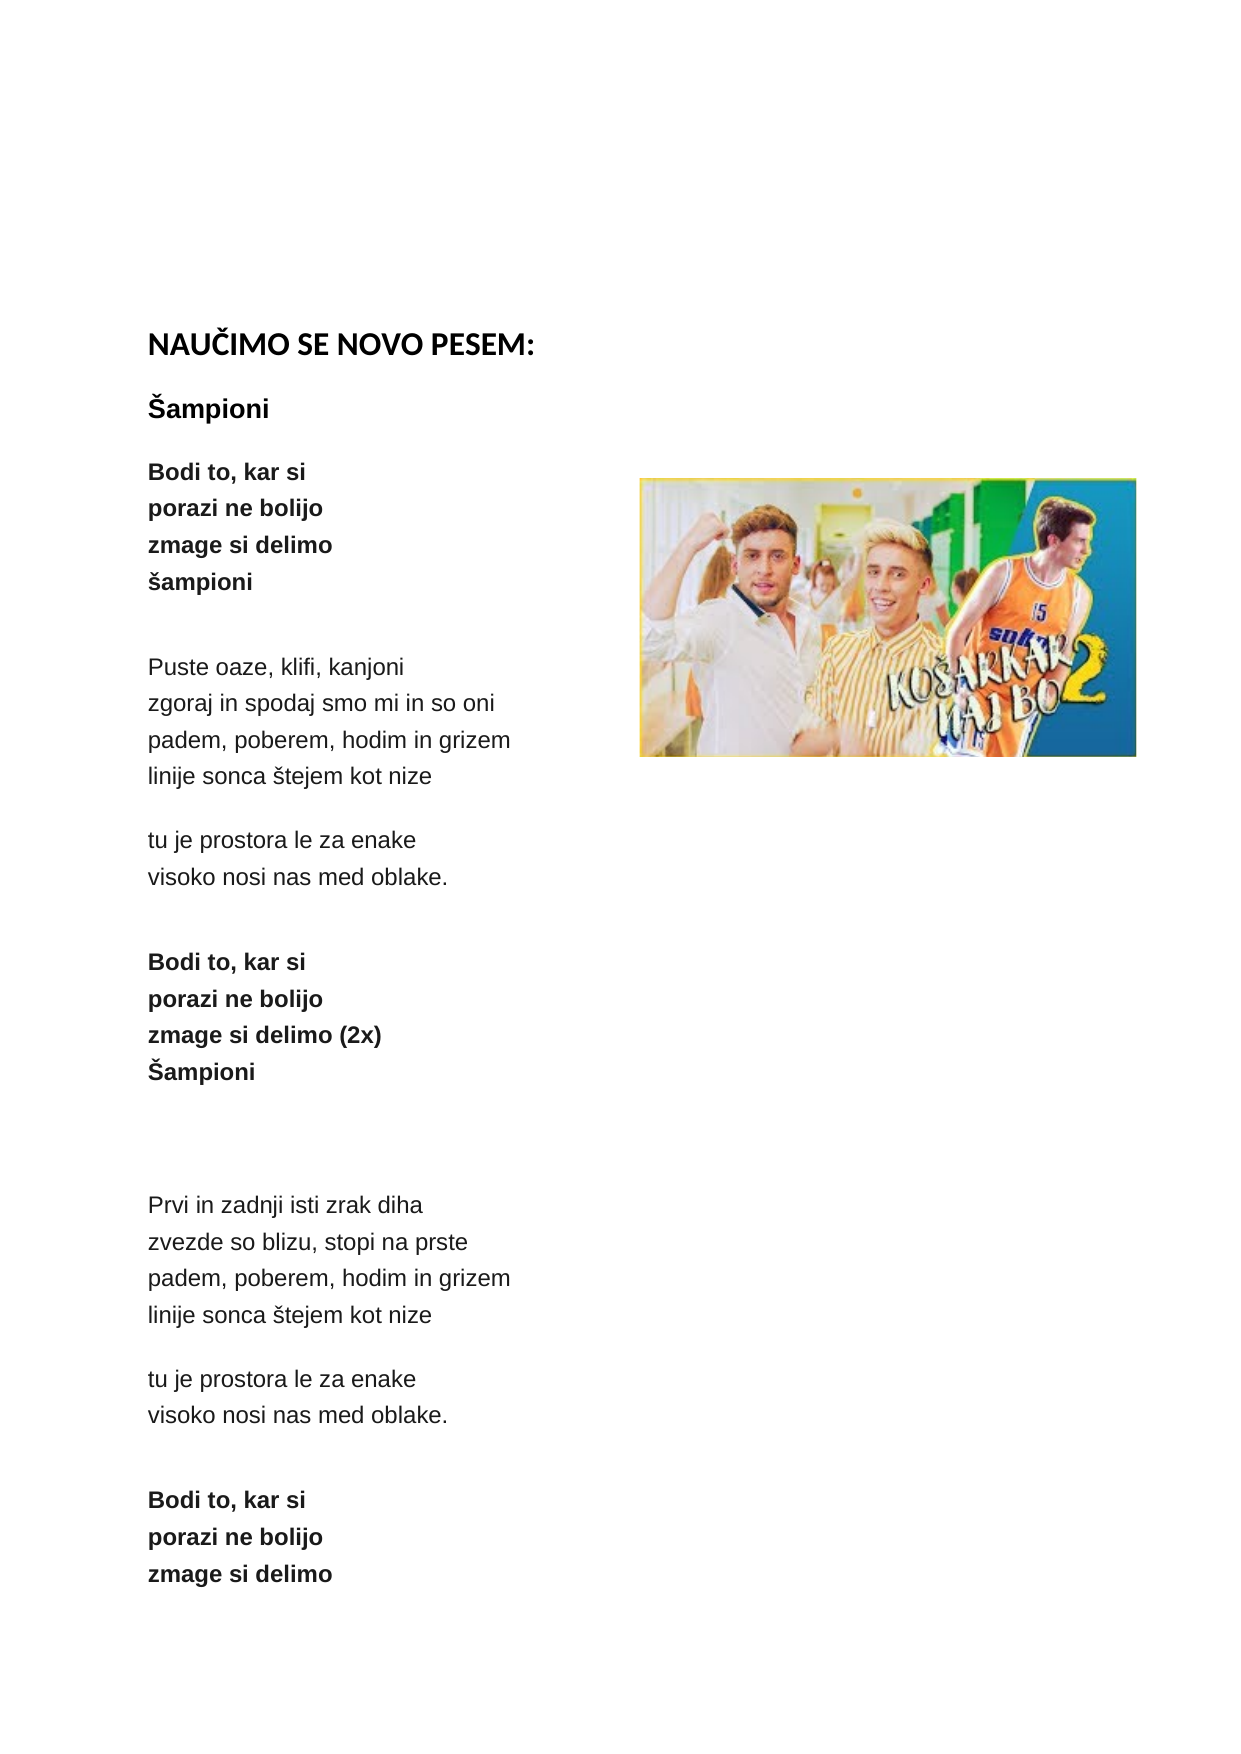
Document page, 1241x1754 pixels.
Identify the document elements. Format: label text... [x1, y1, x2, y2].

text tu je prostora le za enake [148, 1356, 1092, 1392]
text zmage si delimo (2x) [148, 1012, 1092, 1049]
subtitle Šampioni [148, 391, 1092, 424]
text porazi ne bolijo [148, 485, 639, 522]
text tu je prostora le za enake [148, 817, 1092, 854]
text Bodi to, kar si [148, 449, 1092, 485]
text visoko nosi nas med oblake. [148, 854, 1092, 891]
text NAUČIMO SE NOVO PESEM: [148, 323, 1092, 363]
text zgoraj in spodaj smo mi in so oni [148, 680, 639, 717]
text Bodi to, kar si [148, 1477, 1092, 1514]
text Puste oaze, klifi, kanjoni [148, 643, 639, 680]
text padem, poberem, hodim in grizem [148, 1255, 1092, 1292]
text linije sonca štejem kot nize [148, 753, 1092, 790]
text Bodi to, kar si [148, 939, 1092, 976]
text Šampioni [148, 1049, 1092, 1085]
text Prvi in zadnji isti zrak diha [148, 1182, 1092, 1219]
text porazi ne bolijo [148, 976, 1092, 1012]
text linije sonca štejem kot nize [148, 1292, 1092, 1328]
text porazi ne bolijo [148, 1514, 1092, 1551]
text visoko nosi nas med oblake. [148, 1392, 1092, 1429]
text zvezde so blizu, stopi na prste [148, 1219, 1092, 1255]
text zmage si delimo [148, 522, 639, 558]
text padem, poberem, hodim in grizem [148, 717, 639, 753]
text zmage si delimo [148, 1551, 1092, 1587]
picture [639, 478, 1137, 757]
text šampioni [148, 558, 639, 595]
